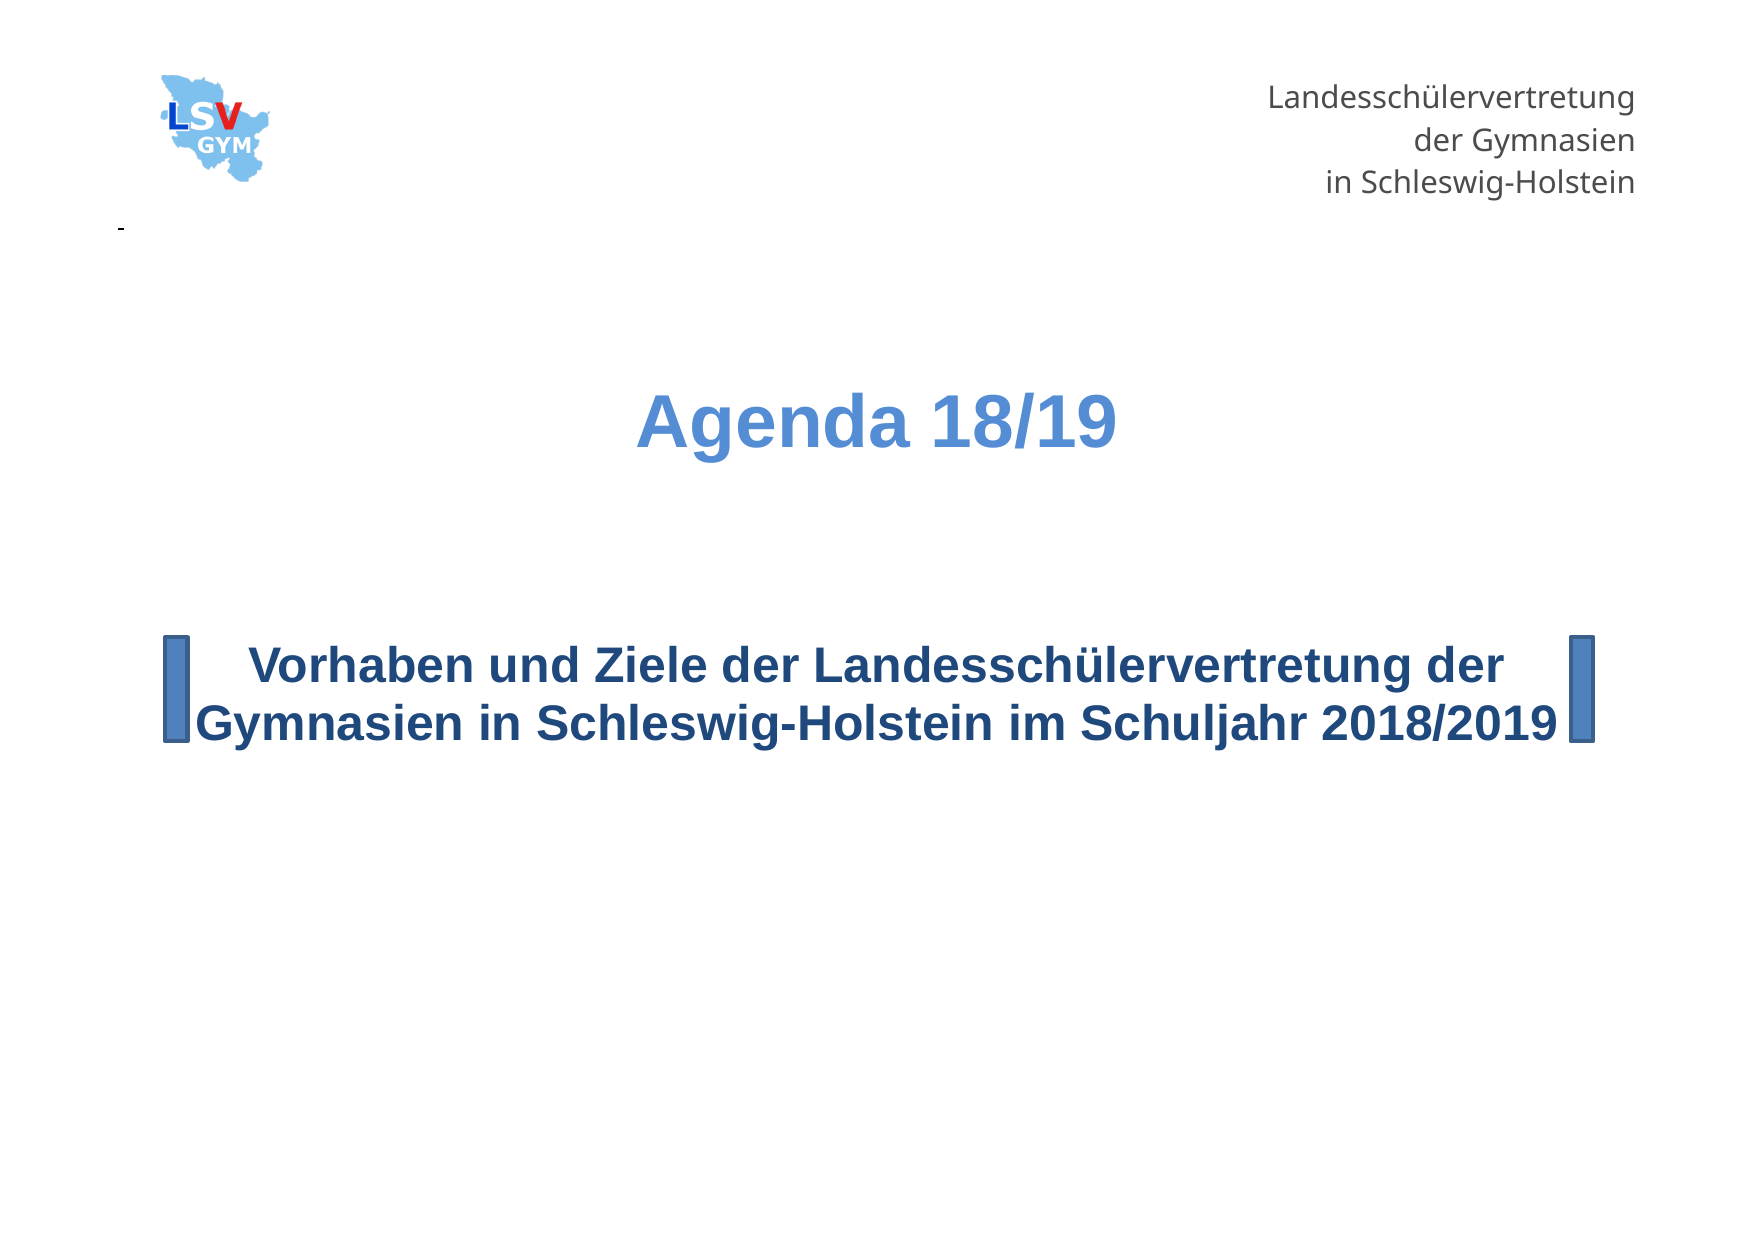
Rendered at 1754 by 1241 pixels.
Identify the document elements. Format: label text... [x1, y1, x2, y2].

text Agenda 18/19 [118, 377, 1636, 463]
text Vorhaben und Ziele der Landesschülervertretung der Gymnasien in Schleswig-Holstein im Schuljahr 2018/2019 [118, 636, 1636, 751]
picture [152, 75, 275, 182]
